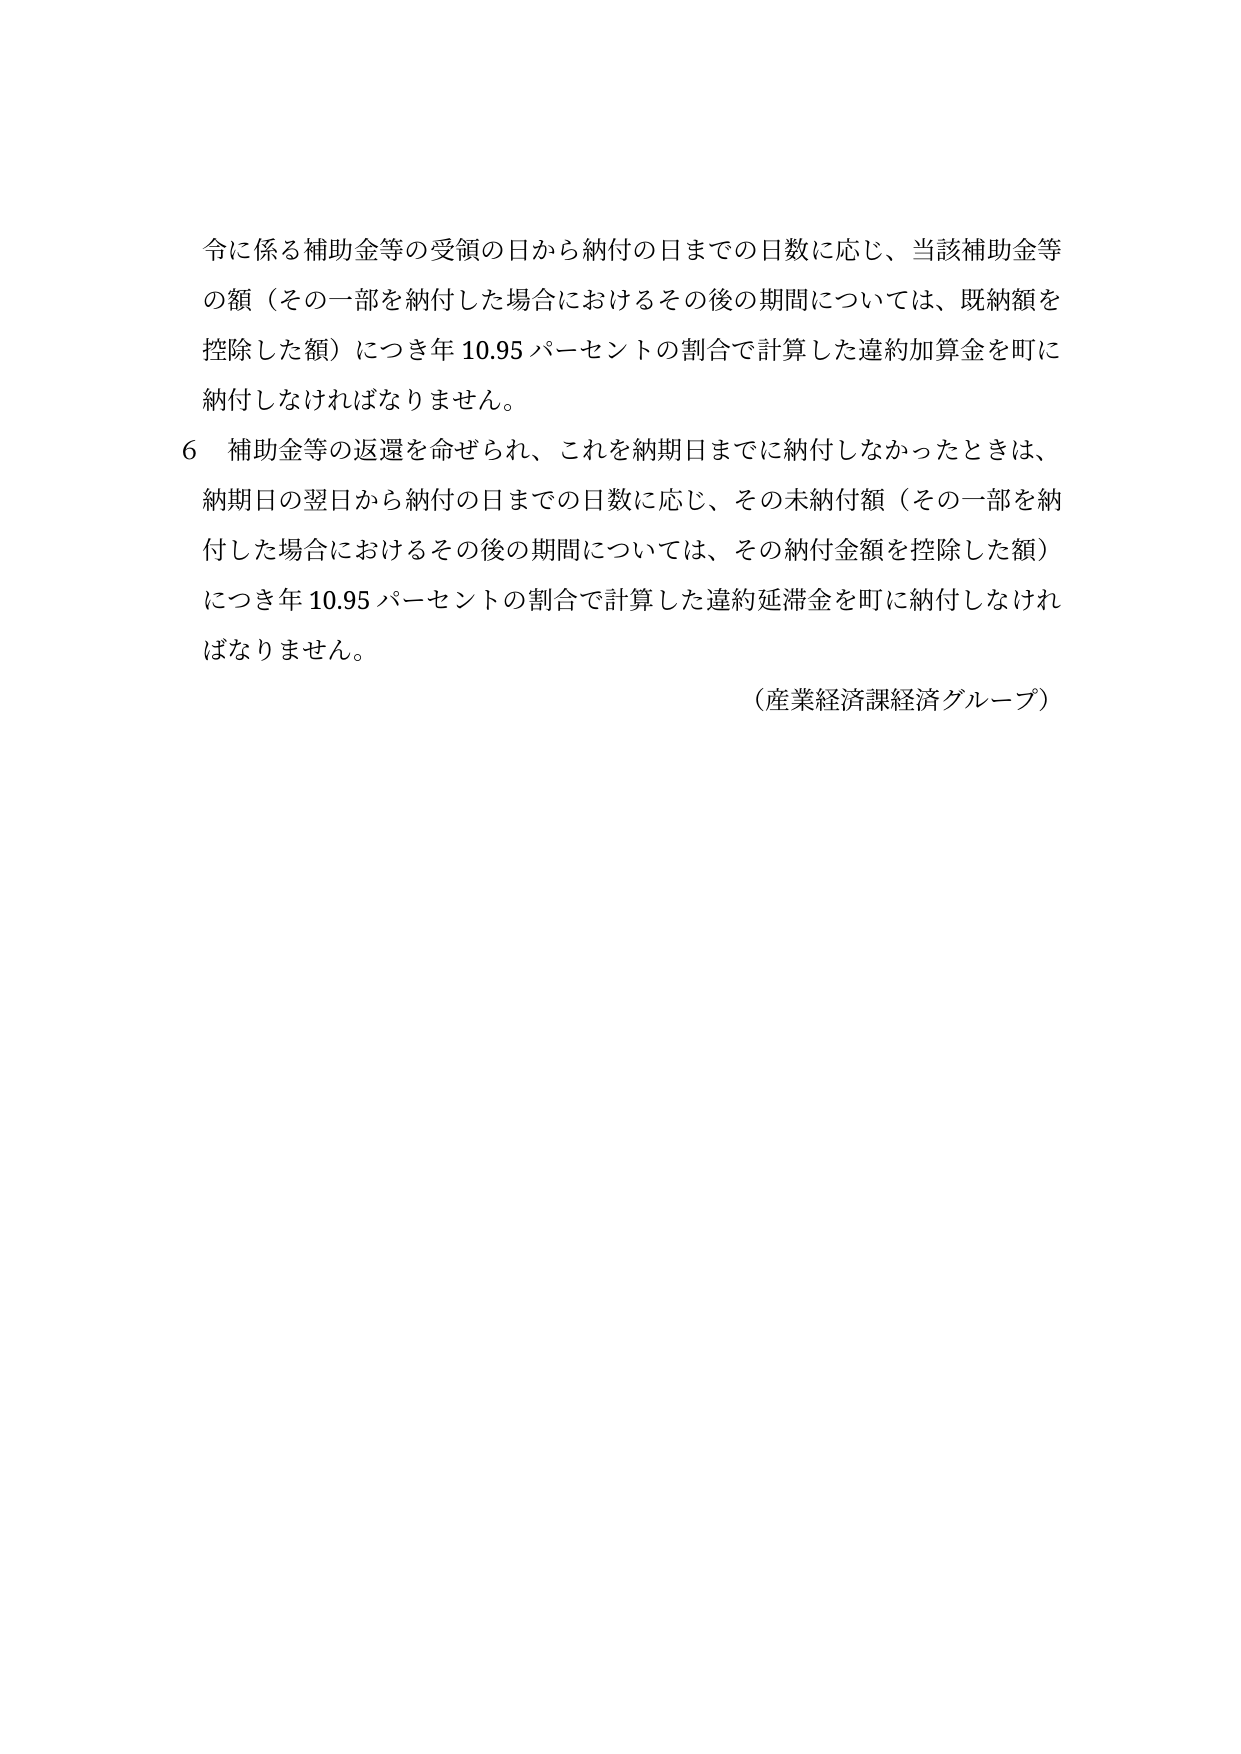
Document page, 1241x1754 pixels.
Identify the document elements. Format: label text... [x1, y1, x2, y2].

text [177, 217, 1063, 417]
text （産業経済課経済グループ） [177, 667, 1063, 717]
text ６ 補助金等の返還を命ぜられ、これを納期日までに納付しなかったときは、納期日の翌日から納付の日までの日数に応じ、その未納付額（その一部を納付した場合におけるその後の期間については、その納付金額を控除した額）につき年10.95パーセントの割合で計算した違約延滞金を町に納付しなければなりません。 [177, 417, 1063, 667]
